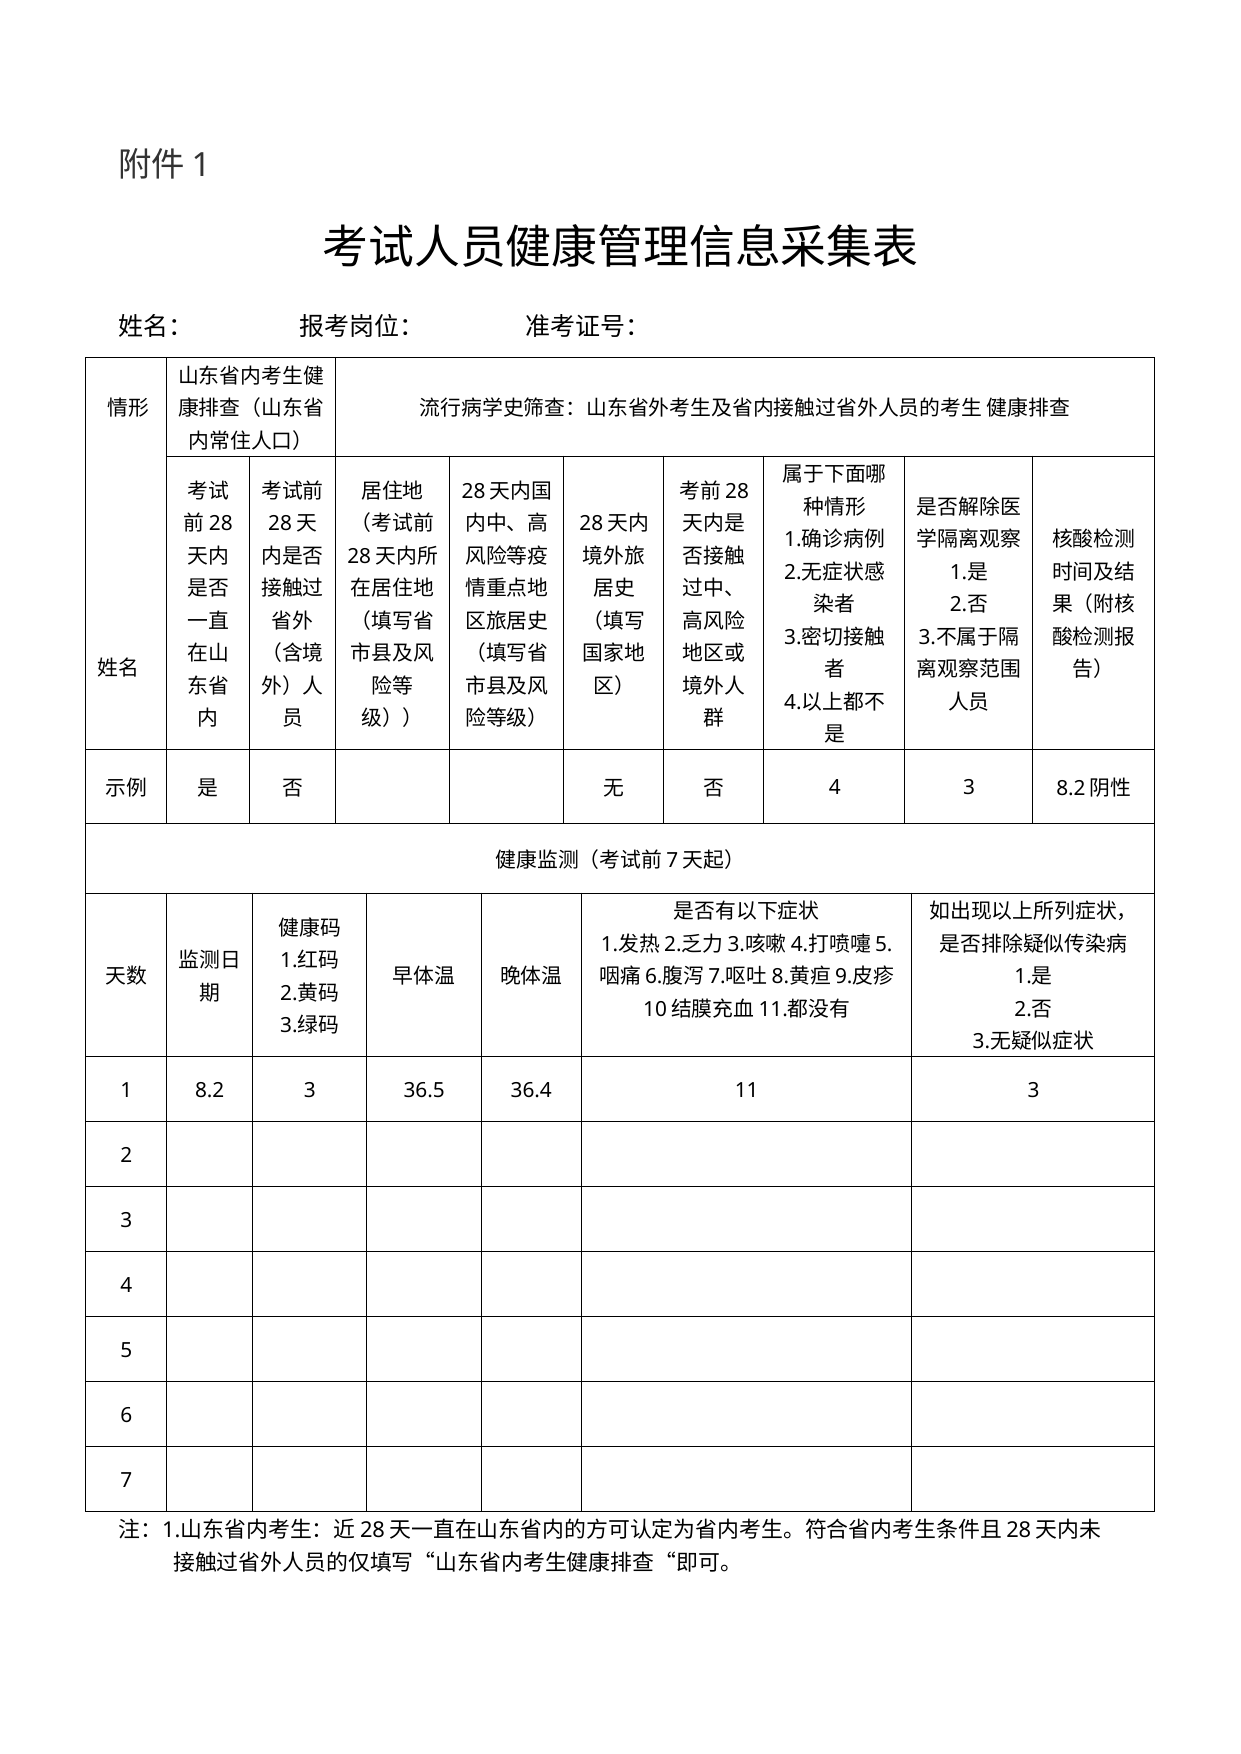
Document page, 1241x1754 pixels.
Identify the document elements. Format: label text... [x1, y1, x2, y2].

table_header 山东省内考生健康排查（山东省内常住人口） [167, 358, 335, 456]
table_cell 1 [86, 1057, 166, 1121]
table_cell [912, 1382, 1154, 1446]
table_cell [367, 1187, 481, 1251]
table_cell [912, 1252, 1154, 1316]
table_cell 是 [167, 750, 249, 823]
table_cell [253, 1122, 366, 1186]
table_cell 核酸检测时间及结果（附核酸检测报告） [1033, 457, 1154, 749]
table_cell [167, 1122, 252, 1186]
table_cell 晚体温 [482, 894, 581, 1056]
table_cell [912, 1187, 1154, 1251]
table_cell [450, 750, 563, 823]
table_cell 居住地（考试前28天内所在居住地（填写省市县及风险等级）） [336, 457, 449, 749]
table_cell [912, 1447, 1154, 1511]
table_cell 28天内境外旅居史（填写国家地区） [564, 457, 663, 749]
table_cell 3 [86, 1187, 166, 1251]
table_cell [482, 1317, 581, 1381]
table_cell [482, 1122, 581, 1186]
table_cell [582, 1187, 911, 1251]
table_cell 5 [86, 1317, 166, 1381]
table_cell 如出现以上所列症状，是否排除疑似传染病 1.是 2.否 3.无疑似症状 [912, 894, 1154, 1056]
text 姓名： 报考岗位： 准考证号： [118, 292, 1122, 357]
table_cell 否 [250, 750, 335, 823]
table_cell 是否解除医学隔离观察 1.是 2.否 3.不属于隔离观察范围人员 [905, 457, 1032, 749]
table_cell [253, 1382, 366, 1446]
table_cell [253, 1317, 366, 1381]
table_cell [582, 1122, 911, 1186]
table_cell 属于下面哪种情形 1.确诊病例 2.无症状感染者 3.密切接触者 4.以上都不是 [764, 457, 904, 749]
table_cell 3 [253, 1057, 366, 1121]
table_cell 8.2阴性 [1033, 750, 1154, 823]
table_cell 监测日期 [167, 894, 252, 1056]
table_cell 健康码 1.红码 2.黄码 3.绿码 [253, 894, 366, 1056]
table_cell 是否有以下症状 1.发热2.乏力3.咳嗽4.打喷嚏5.咽痛6.腹泻7.呕吐8.黄疸9.皮疹10结膜充血11.都没有 [582, 894, 911, 1056]
text 附件1 [118, 129, 1122, 194]
text 考试人员健康管理信息采集表 [118, 194, 1122, 292]
table_header 流行病学史筛查：山东省外考生及省内接触过省外人员的考生 健康排查 [336, 358, 1154, 456]
table_cell [167, 1317, 252, 1381]
table_cell 考试前28天内是否接触过省外（含境外）人员 [250, 457, 335, 749]
table_cell 考前28天内是否接触过中、高风险地区或境外人群 [664, 457, 763, 749]
table_cell [167, 1447, 252, 1511]
table_cell 示例 [86, 750, 166, 823]
table_cell [167, 1382, 252, 1446]
table_cell [167, 1252, 252, 1316]
table_header 情形 姓名 [86, 358, 166, 749]
table_cell 健康监测（考试前7天起） [86, 824, 1154, 893]
table_cell 8.2 [167, 1057, 252, 1121]
table_cell 否 [664, 750, 763, 823]
table_cell [367, 1317, 481, 1381]
table_cell 28天内国内中、高风险等疫情重点地区旅居史（填写省市县及风险等级） [450, 457, 563, 749]
table_cell [253, 1252, 366, 1316]
table_cell 3 [905, 750, 1032, 823]
table_cell 7 [86, 1447, 166, 1511]
table_cell 11 [582, 1057, 911, 1121]
table_cell [482, 1187, 581, 1251]
table_cell 无 [564, 750, 663, 823]
table_cell [482, 1382, 581, 1446]
table_cell [582, 1252, 911, 1316]
table_cell [367, 1122, 481, 1186]
table_cell [367, 1447, 481, 1511]
table_cell [582, 1447, 911, 1511]
table_cell 36.4 [482, 1057, 581, 1121]
table_cell [253, 1187, 366, 1251]
table_cell [912, 1122, 1154, 1186]
table_cell 2 [86, 1122, 166, 1186]
text 注：1.山东省内考生：近28天一直在山东省内的方可认定为省内考生。符合省内考生条件且28天内未接触过省外人员的仅填写“山东省内考生健康排查“即可。 [118, 1512, 1122, 1577]
table_cell 4 [86, 1252, 166, 1316]
table_cell [482, 1252, 581, 1316]
table_cell [582, 1317, 911, 1381]
table_cell 天数 [86, 894, 166, 1056]
table_cell [253, 1447, 366, 1511]
table_cell [482, 1447, 581, 1511]
table_cell 4 [764, 750, 904, 823]
table_cell 3 [912, 1057, 1154, 1121]
table_cell [167, 1187, 252, 1251]
table_cell [367, 1382, 481, 1446]
table_cell 考试前28天内是否一直在山东省内 [167, 457, 249, 749]
table_cell [582, 1382, 911, 1446]
table_cell 6 [86, 1382, 166, 1446]
table_cell 早体温 [367, 894, 481, 1056]
table_cell [367, 1252, 481, 1316]
table_cell [336, 750, 449, 823]
table_cell 36.5 [367, 1057, 481, 1121]
table_cell [912, 1317, 1154, 1381]
